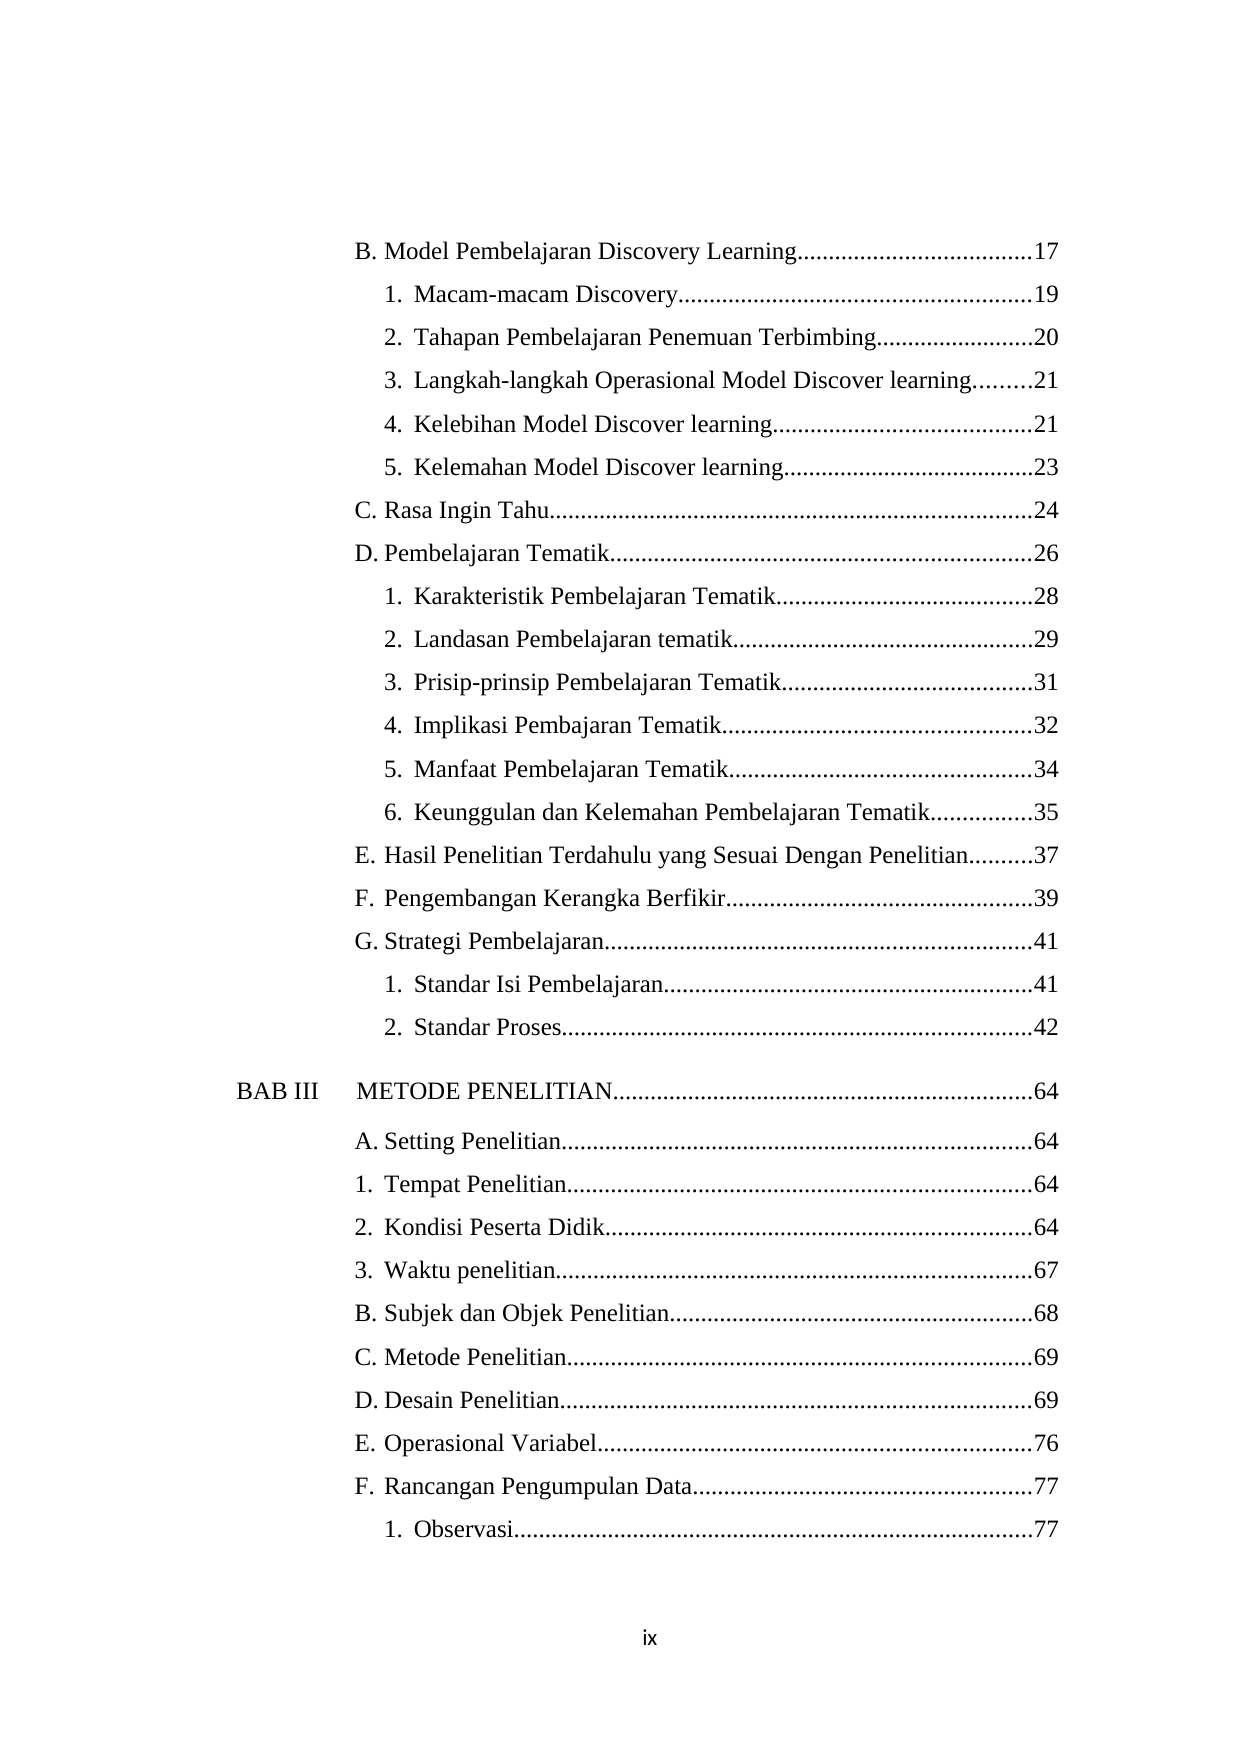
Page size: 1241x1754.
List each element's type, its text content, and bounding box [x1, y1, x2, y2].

text BAB III METODE PENELITIAN 64 [236, 1076, 1063, 1105]
list Hasil Penelitian Terdahulu yang Sesuai Dengan Penelitian 37 [354, 840, 1063, 869]
list Operasional Variabel 76 [354, 1428, 1063, 1457]
list Rasa Ingin Tahu 24 [354, 495, 1063, 524]
list Desain Penelitian 69 [354, 1385, 1063, 1413]
list Metode Penelitian 69 [354, 1342, 1063, 1370]
list Pengembangan Kerangka Berfikir 39 [354, 883, 1063, 912]
list Tahapan Pembelajaran Penemuan Terbimbing 20 [384, 322, 1063, 351]
list Keunggulan dan Kelemahan Pembelajaran Tematik 35 [384, 797, 1063, 826]
list Karakteristik Pembelajaran Tematik 28 [384, 581, 1063, 610]
list Strategi Pembelajaran 41 [354, 926, 1063, 955]
list Langkah-langkah Operasional Model Discover learning 21 [384, 366, 1063, 394]
list Kelemahan Model Discover learning 23 [384, 452, 1063, 481]
list Kelebihan Model Discover learning 21 [384, 409, 1063, 437]
list Waktu penelitian 67 [354, 1255, 1063, 1284]
list Setting Penelitian 64 [354, 1126, 1063, 1155]
list Implikasi Pembajaran Tematik 32 [384, 711, 1063, 739]
list Macam-macam Discovery 19 [384, 279, 1063, 308]
list Standar Proses 42 [384, 1012, 1063, 1041]
list Manfaat Pembelajaran Tematik 34 [384, 754, 1063, 782]
list Observasi 77 [384, 1514, 1063, 1543]
list Pembelajaran Tematik 26 [354, 538, 1063, 567]
list Kondisi Peserta Didik 64 [354, 1212, 1063, 1241]
list Model Pembelajaran Discovery Learning 17 [354, 236, 1063, 265]
list Tempat Penelitian 64 [354, 1169, 1063, 1198]
list Prisip-prinsip Pembelajaran Tematik 31 [384, 667, 1063, 696]
list Landasan Pembelajaran tematik 29 [384, 624, 1063, 653]
list Rancangan Pengumpulan Data 77 [354, 1471, 1063, 1500]
list Subjek dan Objek Penelitian 68 [354, 1298, 1063, 1327]
list Standar Isi Pembelajaran 41 [384, 969, 1063, 998]
